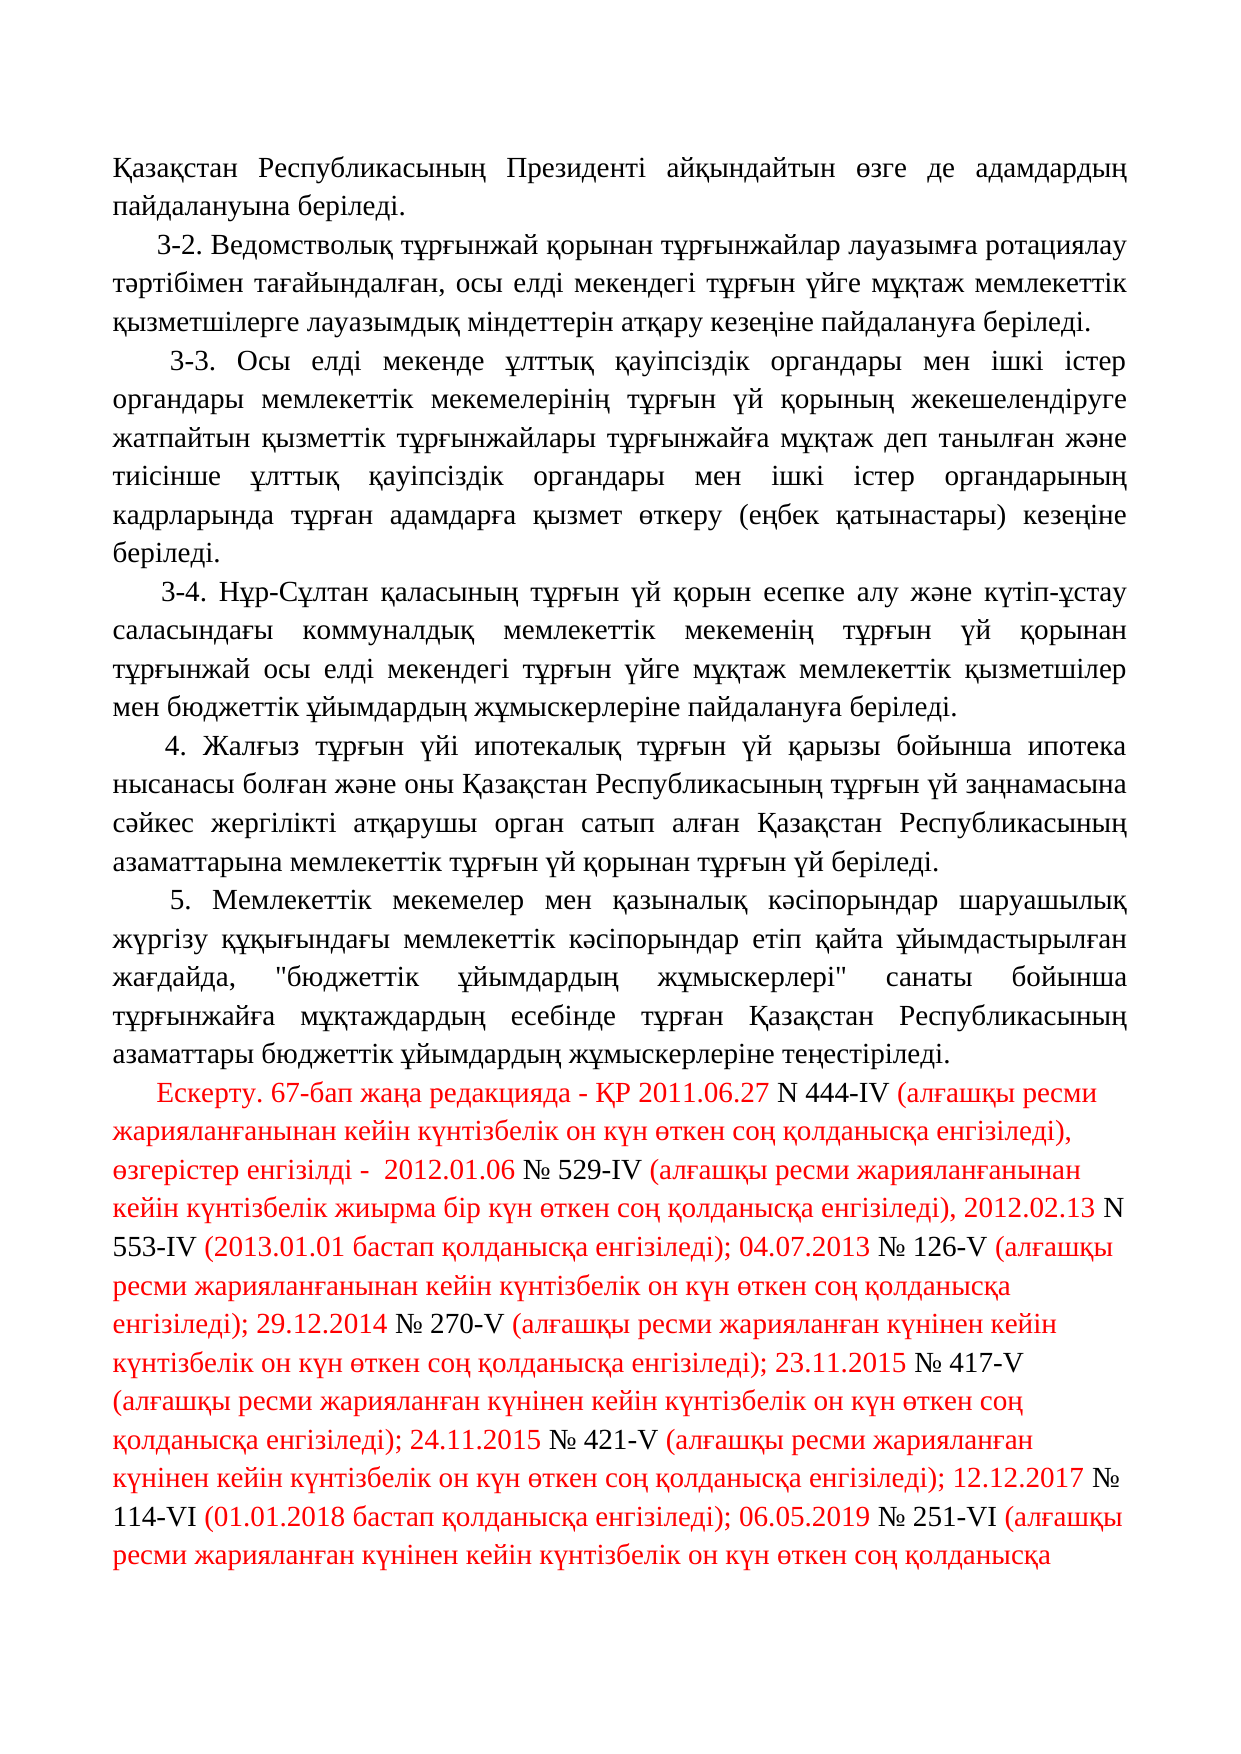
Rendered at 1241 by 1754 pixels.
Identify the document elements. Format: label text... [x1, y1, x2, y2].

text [112, 150, 1128, 222]
text 3-3. Осы елді мекенде ұлттық қауіпсіздік органдары мен ішкі істер органдары мемлекеттік мекемелерінің тұрғын үй қорының жекешелендіруге жатпайтын қызметтік тұрғынжайлары тұрғынжайға мұқтаж деп танылған және тиісінше ұлттық қауіпсіздік органдары мен ішкі істер органдарының кадрларында тұрған адамдарға қызмет өткеру (еңбек қатынастары) кезеңіне беріледі. [112, 343, 1128, 569]
text 3-4. Нұр-Сұлтан қаласының тұрғын үй қорын есепке алу және күтіп-ұстау саласындағы коммуналдық мемлекеттік мекеменің тұрғын үй қорынан тұрғынжай осы елді мекендегі тұрғын үйге мұқтаж мемлекеттік қызметшілер мен бюджеттік ұйымдардың жұмыскерлеріне пайдалануға беріледі. [112, 574, 1128, 723]
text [112, 1075, 1128, 1571]
text 3-2. Ведомстволық тұрғынжай қорынан тұрғынжайлар лауазымға ротациялау тәртібімен тағайындалған, осы елді мекендегі тұрғын үйге мұқтаж мемлекеттік қызметшілерге лауазымдық міндеттерін атқару кезеңіне пайдалануға беріледі. [112, 227, 1128, 338]
text 4. Жалғыз тұрғын үйi ипотекалық тұрғын үй қарызы бойынша ипотека нысанасы болған және оны Қазақстан Республикасының тұрғын үй заңнамасына сәйкес жергiлiктi атқарушы орган сатып алған Қазақстан Республикасының азаматтарына мемлекеттiк тұрғын үй қорынан тұрғын үй берiледi. [112, 728, 1128, 877]
text 5. Мемлекеттік мекемелер мен қазыналық кәсіпорындар шаруашылық жүргізу құқығындағы мемлекеттік кәсіпорындар етіп қайта ұйымдастырылған жағдайда, "бюджеттік ұйымдардың жұмыскерлері" санаты бойынша тұрғынжайға мұқтаждардың есебінде тұрған Қазақстан Республикасының азаматтары бюджеттік ұйымдардың жұмыскерлеріне теңестіріледі. [112, 882, 1128, 1070]
